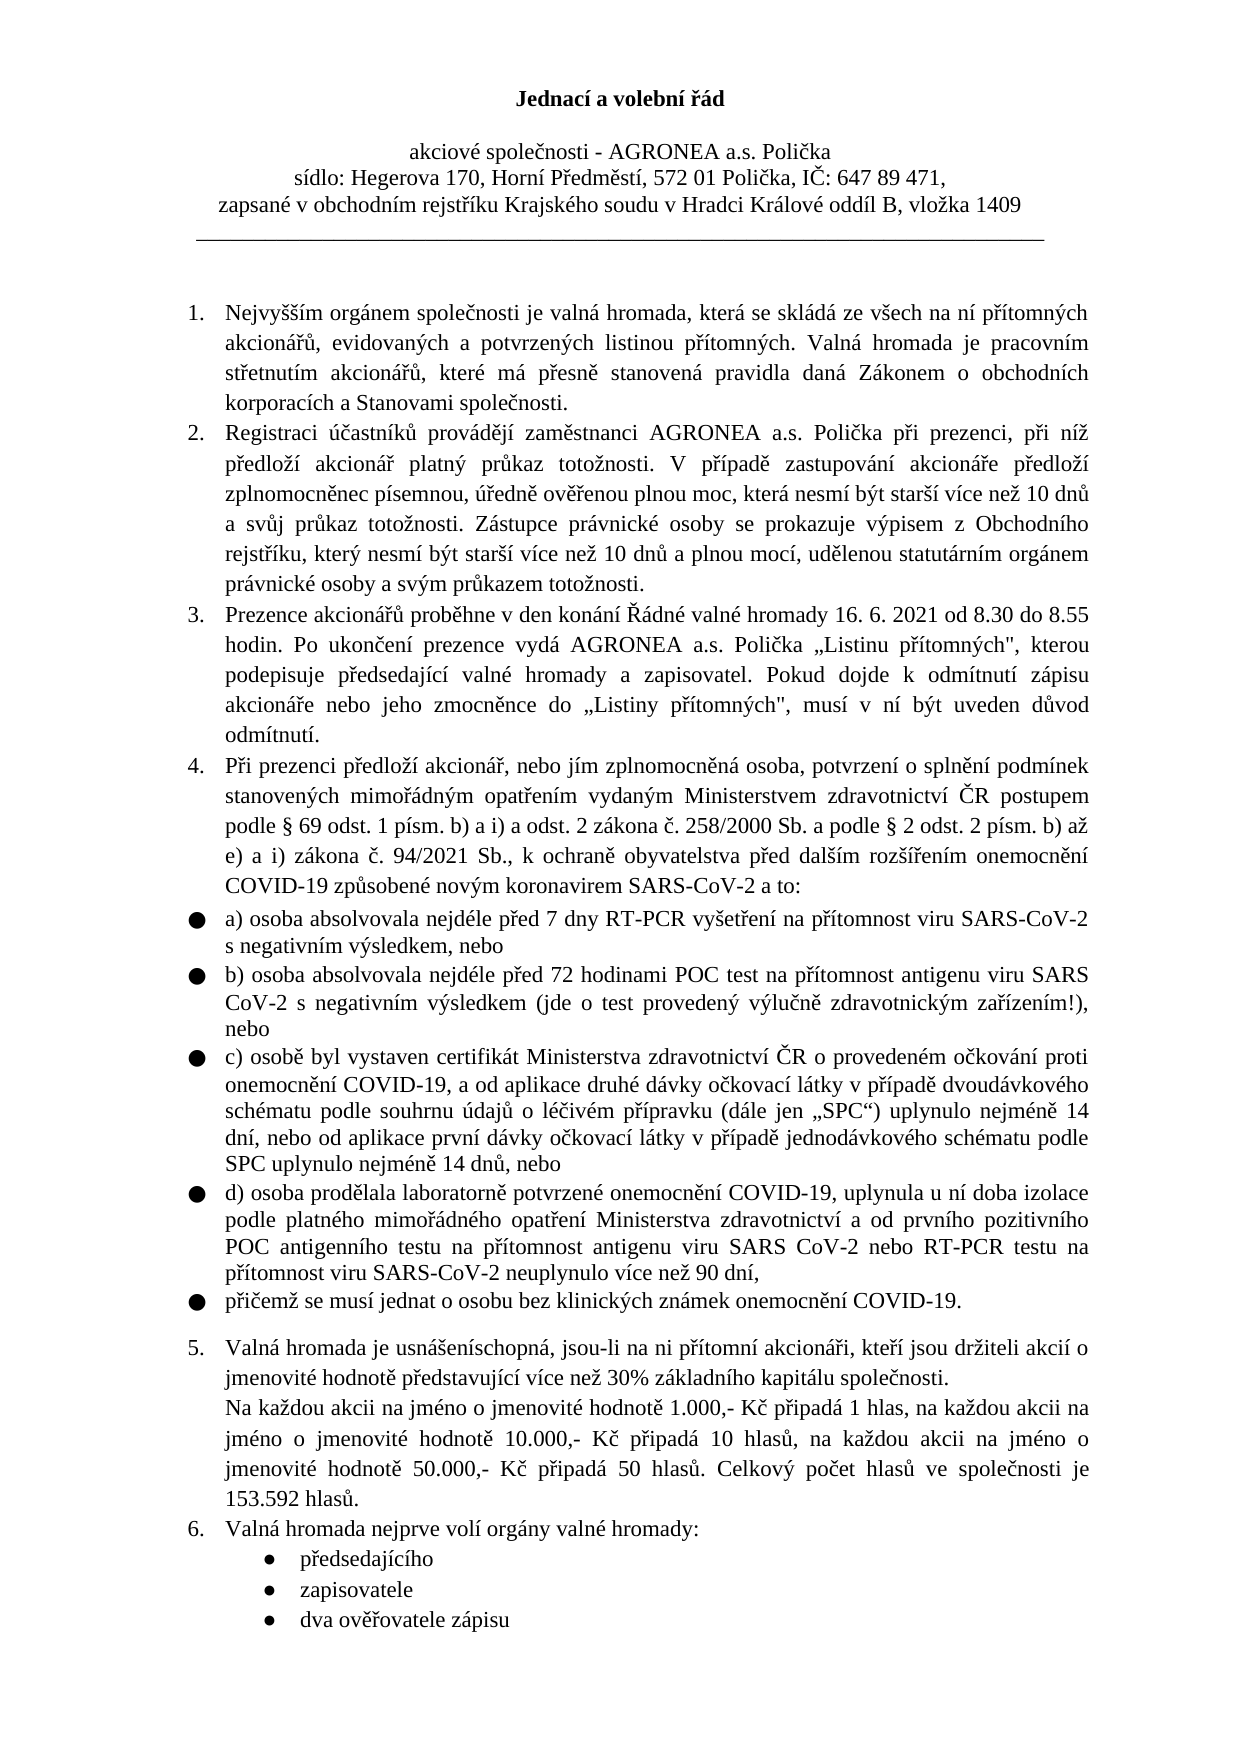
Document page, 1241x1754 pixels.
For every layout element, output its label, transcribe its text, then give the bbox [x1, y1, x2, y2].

list předsedajícího [262, 1545, 1090, 1572]
list Valná hromada je usnášeníschopná, jsou-li na ni přítomní akcionáři, kteří jsou držiteli akcií o jmenovité hodnotě představující více než 30% základního kapitálu společnosti. [187, 1334, 1090, 1391]
list dva ověřovatele zápisu [262, 1606, 1090, 1632]
list Nejvyšším orgánem společnosti je valná hromada, která se skládá ze všech na ní přítomných akcionářů, evidovaných a potvrzených listinou přítomných. Valná hromada je pracovním střetnutím akcionářů, které má přesně stanovená pravidla daná Zákonem o obchodních korporacích a Stanovami společnosti. [187, 298, 1090, 416]
list Prezence akcionářů proběhne v den konání Řádné valné hromady 16. 6. 2021 od 8.30 do 8.55 hodin. Po ukončení prezence vydá AGRONEA a.s. Polička „Listinu přítomných", kterou podepisuje předsedající valné hromady a zapisovatel. Pokud dojde k odmítnutí zápisu akcionáře nebo jeho zmocněnce do „Listiny přítomných", musí v ní být uveden důvod odmítnutí. [187, 601, 1090, 748]
list přičemž se musí jednat o osobu bez klinických známek onemocnění COVID-19. [187, 1285, 1090, 1315]
list d) osoba prodělala laboratorně potvrzené onemocnění COVID-19, uplynula u ní doba izolace podle platného mimořádného opatření Ministerstva zdravotnictví a od prvního pozitivního POC antigenního testu na přítomnost antigenu viru SARS CoV-2 nebo RT-PCR testu na přítomnost viru SARS-CoV-2 neuplynulo více než 90 dní, [187, 1177, 1090, 1285]
list a) osoba absolvovala nejdéle před 7 dny RT-PCR vyšetření na přítomnost viru SARS-CoV-2 s negativním výsledkem, nebo [187, 903, 1090, 959]
list Registraci účastníků provádějí zaměstnanci AGRONEA a.s. Polička při prezenci, při níž předloží akcionář platný průkaz totožnosti. V případě zastupování akcionáře předloží zplnomocněnec písemnou, úředně ověřenou plnou moc, která nesmí být starší více než 10 dnů a svůj průkaz totožnosti. Zástupce právnické osoby se prokazuje výpisem z Obchodního rejstříku, který nesmí být starší více než 10 dnů a plnou mocí, udělenou statutárním orgánem právnické osoby a svým průkazem totožnosti. [187, 419, 1090, 597]
text Jednací a volební řád [150, 85, 1090, 112]
text akciové společnosti - AGRONEA a.s. Polička [150, 138, 1090, 164]
list zapisovatele [262, 1576, 1090, 1602]
text Na každou akcii na jméno o jmenovité hodnotě 1.000,- Kč připadá 1 hlas, na každou akcii na jméno o jmenovité hodnotě 10.000,- Kč připadá 10 hlasů, na každou akcii na jméno o jmenovité hodnotě 50.000,- Kč připadá 50 hlasů. Celkový počet hlasů ve společnosti je 153.592 hlasů. [225, 1394, 1090, 1511]
list c) osobě byl vystaven certifikát Ministerstva zdravotnictví ČR o provedeném očkování proti onemocnění COVID-19, a od aplikace druhé dávky očkovací látky v případě dvoudávkového schématu podle souhrnu údajů o léčivém přípravku (dále jen „SPC“) uplynulo nejméně 14 dní, nebo od aplikace první dávky očkovací látky v případě jednodávkového schématu podle SPC uplynulo nejméně 14 dnů, nebo [187, 1041, 1090, 1177]
list Při prezenci předloží akcionář, nebo jím zplnomocněná osoba, potvrzení o splnění podmínek stanovených mimořádným opatřením vydaným Ministerstvem zdravotnictví ČR postupem podle § 69 odst. 1 písm. b) a i) a odst. 2 zákona č. 258/2000 Sb. a podle § 2 odst. 2 písm. b) až e) a i) zákona č. 94/2021 Sb., k ochraně obyvatelstva před dalším rozšířením onemocnění COVID-19 způsobené novým koronavirem SARS-CoV-2 a to: [187, 752, 1090, 899]
list b) osoba absolvovala nejdéle před 72 hodinami POC test na přítomnost antigenu viru SARS CoV-2 s negativním výsledkem (jde o test provedený výlučně zdravotnickým zařízením!), nebo [187, 959, 1090, 1041]
text zapsané v obchodním rejstříku Krajského soudu v Hradci Králové oddíl B, vložka 1409 [150, 191, 1090, 217]
list Valná hromada nejprve volí orgány valné hromady: [187, 1515, 1090, 1542]
text sídlo: Hegerova 170, Horní Předměstí, 572 01 Polička, IČ: 647 89 471, [150, 164, 1090, 191]
text __________________________________________________________________________ [150, 217, 1090, 270]
